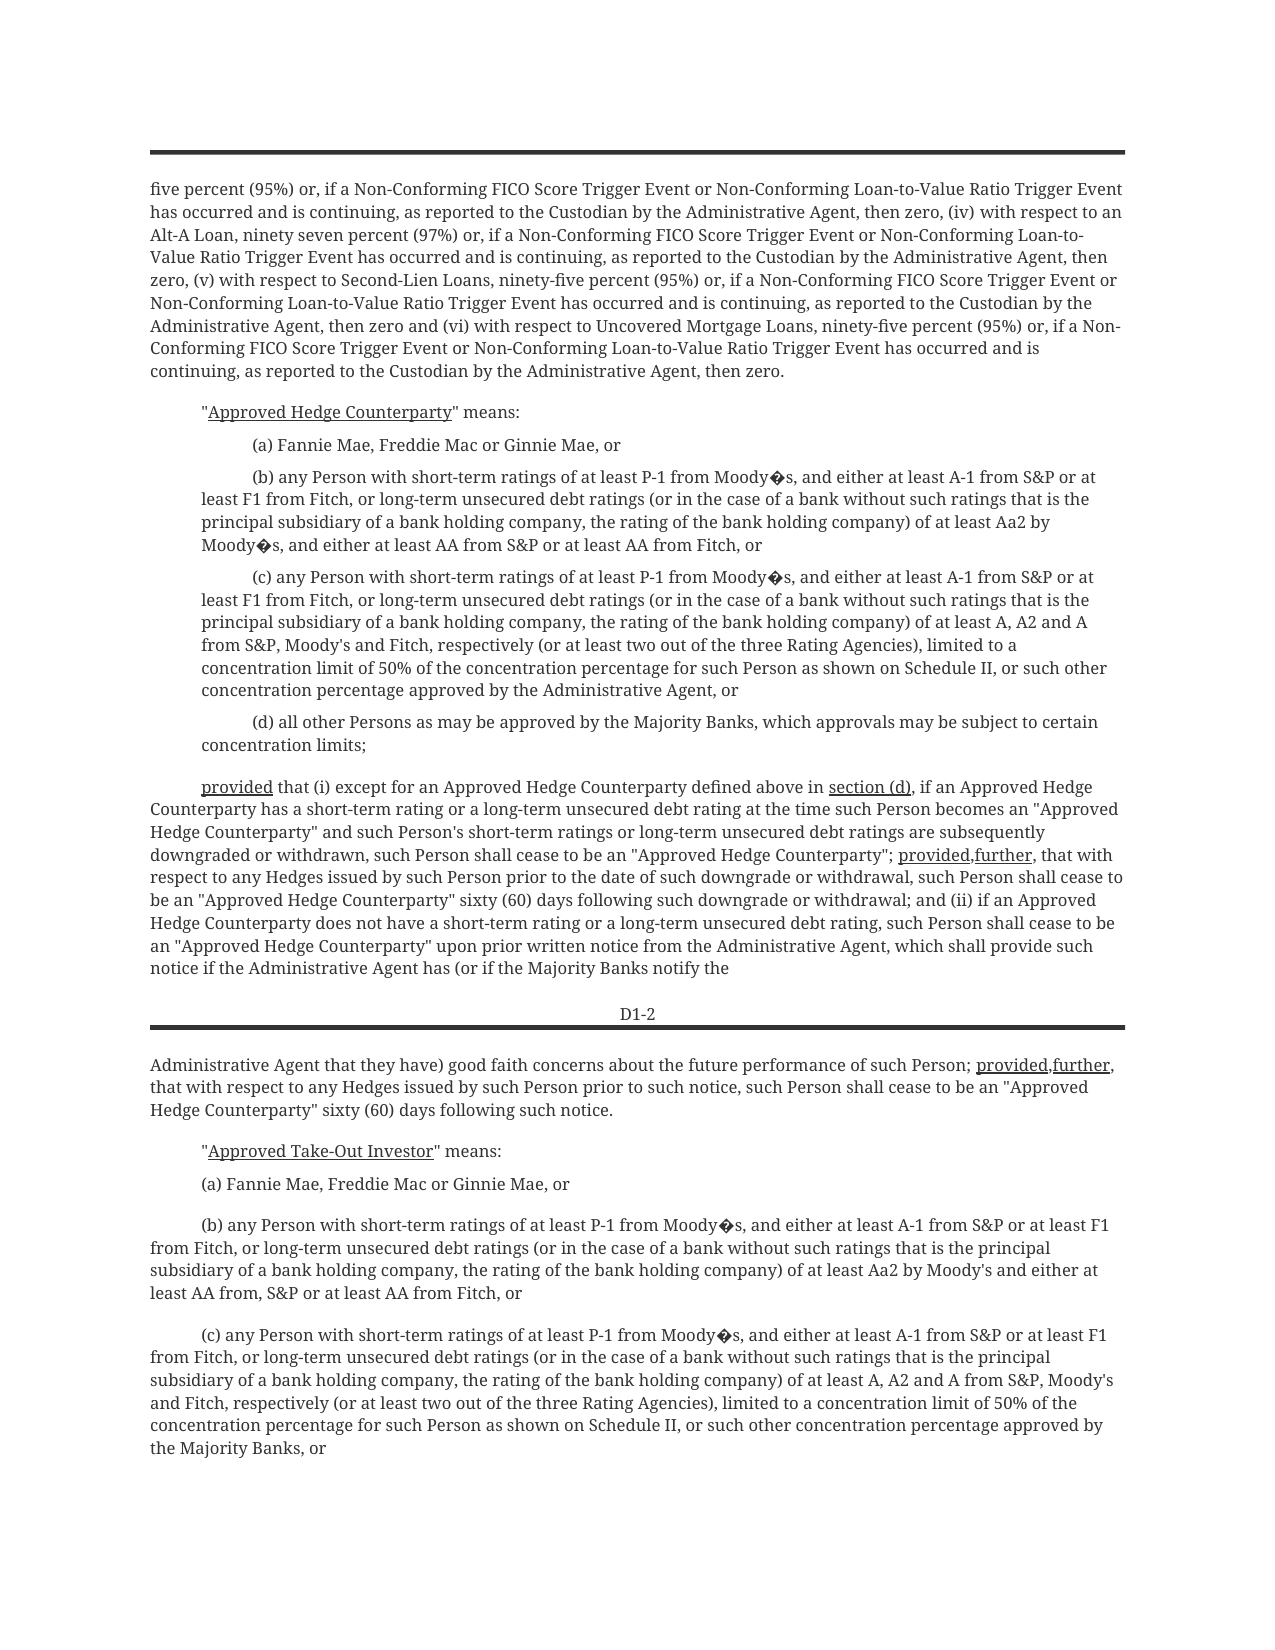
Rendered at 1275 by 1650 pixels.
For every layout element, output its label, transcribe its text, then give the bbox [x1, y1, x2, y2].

text (d) all other Persons as may be approved by the Majority Banks, which approvals may be subject to certain concentration limits; [201, 711, 1125, 757]
text (b) any Person with short-term ratings of at least P-1 from Moody�s, and either at least A-1 from S&P or at least F1 from Fitch, or long-term unsecured debt ratings (or in the case of a bank without such ratings that is the principal subsidiary of a bank holding company, the rating of the bank holding company) of at least Aa2 by Moody�s, and either at least AA from S&P or at least AA from Fitch, or [201, 465, 1125, 556]
text (a) Fannie Mae, Freddie Mac or Ginnie Mae, or [150, 1172, 1125, 1195]
text (c) any Person with short-term ratings of at least P-1 from Moody�s, and either at least A-1 from S&P or at least F1 from Fitch, or long-term unsecured debt ratings (or in the case of a bank without such ratings that is the principal subsidiary of a bank holding company, the rating of the bank holding company) of at least A, A2 and A from S&P, Moody's and Fitch, respectively (or at least two out of the three Rating Agencies), limited to a concentration limit of 50% of the concentration percentage for such Person as shown on Schedule II, or such other concentration percentage approved by the Majority Banks, or [150, 1323, 1125, 1459]
text (a) Fannie Mae, Freddie Mac or Ginnie Mae, or [201, 433, 1125, 456]
text D1-2 [150, 1002, 1125, 1025]
text "Approved Hedge Counterparty" means: [150, 401, 1125, 424]
text "Approved Take-Out Investor" means: [150, 1140, 1125, 1163]
text provided that (i) except for an Approved Hedge Counterparty defined above in section (d), if an Approved Hedge Counterparty has a short-term rating or a long-term unsecured debt rating at the time such Person becomes an "Approved Hedge Counterparty" and such Person's short-term ratings or long-term unsecured debt ratings are subsequently downgraded or withdrawn, such Person shall cease to be an "Approved Hedge Counterparty"; provided,further, that with respect to any Hedges issued by such Person prior to the date of such downgrade or withdrawal, such Person shall cease to be an "Approved Hedge Counterparty" sixty (60) days following such downgrade or withdrawal; and (ii) if an Approved Hedge Counterparty does not have a short-term rating or a long-term unsecured debt rating, such Person shall cease to be an "Approved Hedge Counterparty" upon prior written notice from the Administrative Agent, which shall provide such notice if the Administrative Agent has (or if the Majority Banks notify the [150, 775, 1125, 980]
text (c) any Person with short-term ratings of at least P-1 from Moody�s, and either at least A-1 from S&P or at least F1 from Fitch, or long-term unsecured debt ratings (or in the case of a bank without such ratings that is the principal subsidiary of a bank holding company, the rating of the bank holding company) of at least A, A2 and A from S&P, Moody's and Fitch, respectively (or at least two out of the three Rating Agencies), limited to a concentration limit of 50% of the concentration percentage for such Person as shown on Schedule II, or such other concentration percentage approved by the Administrative Agent, or [201, 566, 1125, 702]
text Administrative Agent that they have) good faith concerns about the future performance of such Person; provided,further, that with respect to any Hedges issued by such Person prior to such notice, such Person shall cease to be an "Approved Hedge Counterparty" sixty (60) days following such notice. [150, 1053, 1125, 1121]
text five percent (95%) or, if a Non-Conforming FICO Score Trigger Event or Non-Conforming Loan-to-Value Ratio Trigger Event has occurred and is continuing, as reported to the Custodian by the Administrative Agent, then zero, (iv) with respect to an Alt-A Loan, ninety seven percent (97%) or, if a Non-Conforming FICO Score Trigger Event or Non-Conforming Loan-to-Value Ratio Trigger Event has occurred and is continuing, as reported to the Custodian by the Administrative Agent, then zero, (v) with respect to Second-Lien Loans, ninety-five percent (95%) or, if a Non-Conforming FICO Score Trigger Event or Non-Conforming Loan-to-Value Ratio Trigger Event has occurred and is continuing, as reported to the Custodian by the Administrative Agent, then zero and (vi) with respect to Uncovered Mortgage Loans, ninety-five percent (95%) or, if a Non-Conforming FICO Score Trigger Event or Non-Conforming Loan-to-Value Ratio Trigger Event has occurred and is continuing, as reported to the Custodian by the Administrative Agent, then zero. [150, 178, 1125, 382]
text (b) any Person with short-term ratings of at least P-1 from Moody�s, and either at least A-1 from S&P or at least F1 from Fitch, or long-term unsecured debt ratings (or in the case of a bank without such ratings that is the principal subsidiary of a bank holding company, the rating of the bank holding company) of at least Aa2 by Moody's and either at least AA from, S&P or at least AA from Fitch, or [150, 1213, 1125, 1304]
